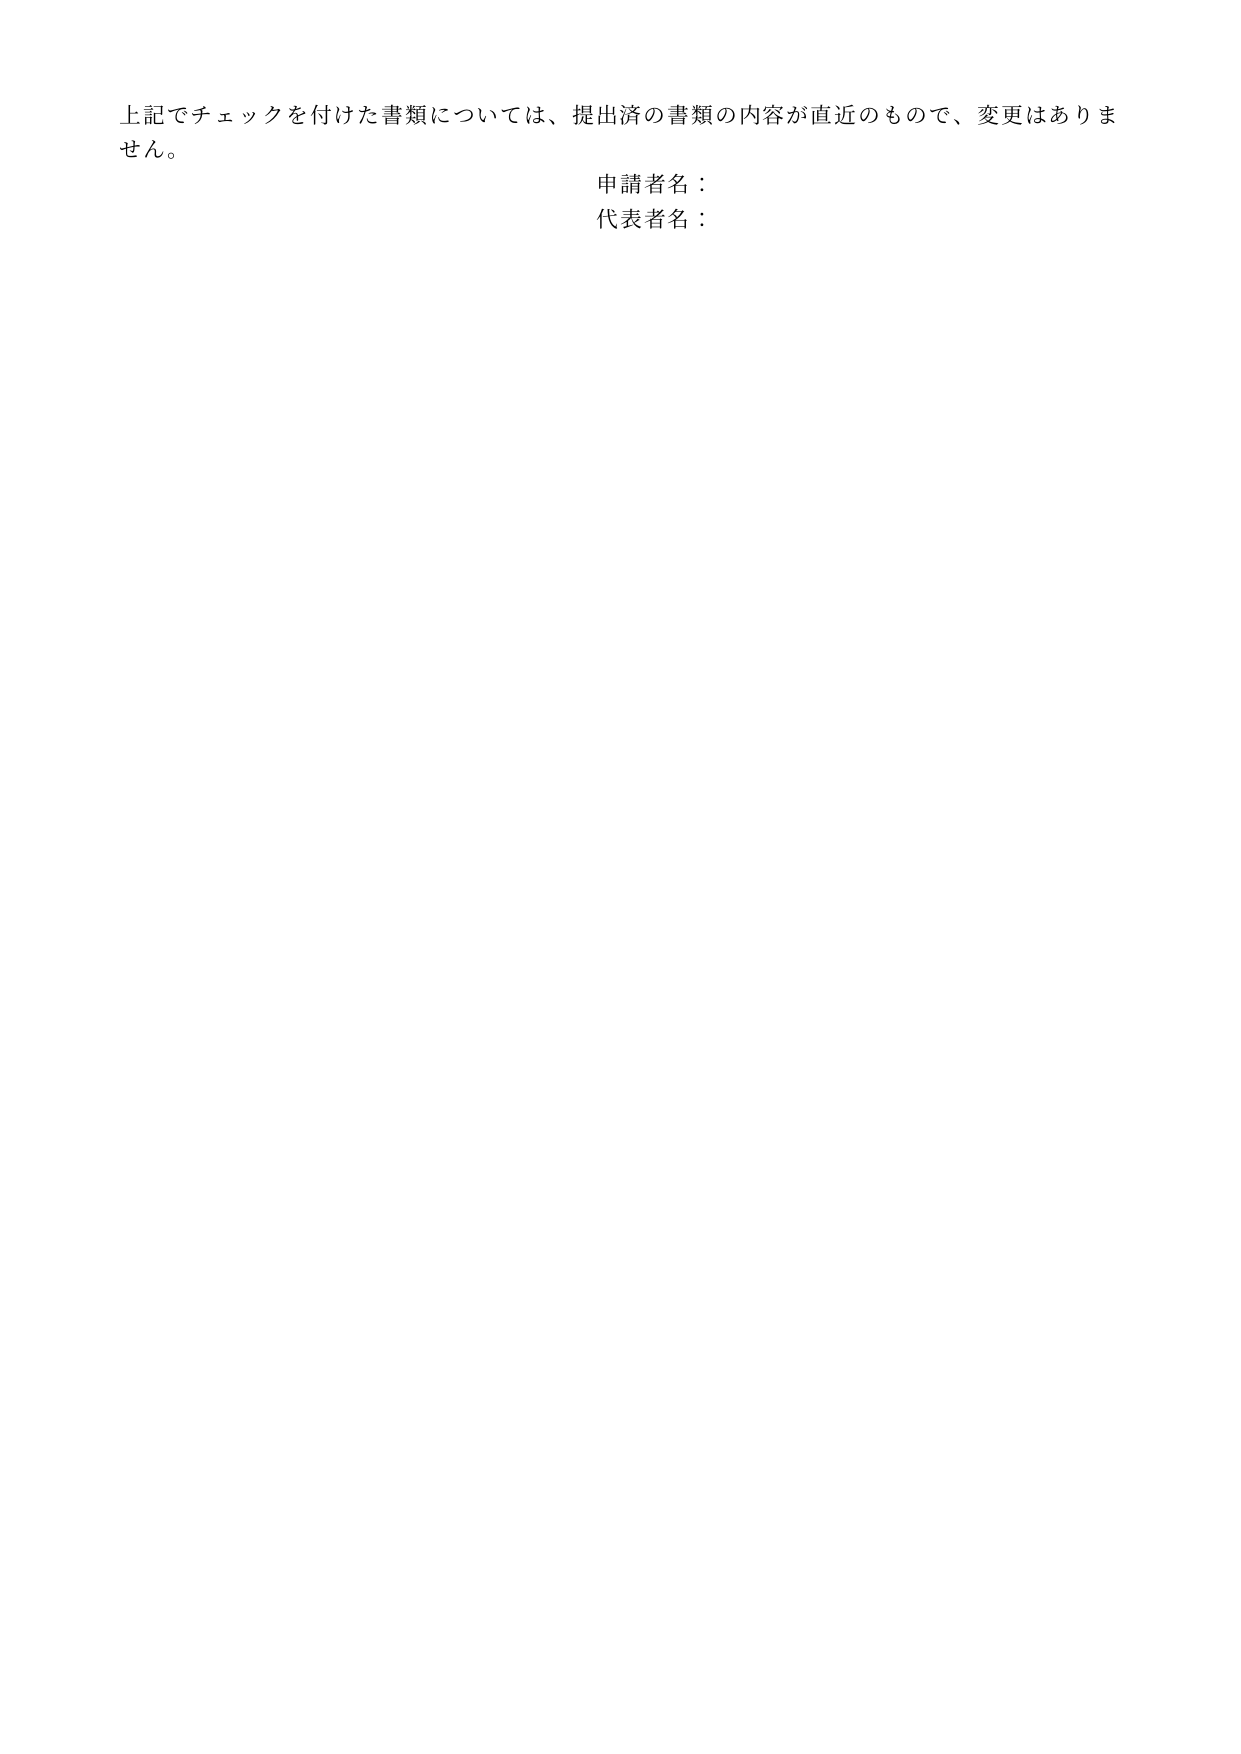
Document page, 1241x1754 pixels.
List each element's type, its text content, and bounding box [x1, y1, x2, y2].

text 代表者名： [119, 201, 1121, 235]
text 申請者名： [119, 166, 1121, 201]
text 上記でチェックを付けた書類については、提出済の書類の内容が直近のもので、変更はありません。 [119, 96, 1121, 166]
